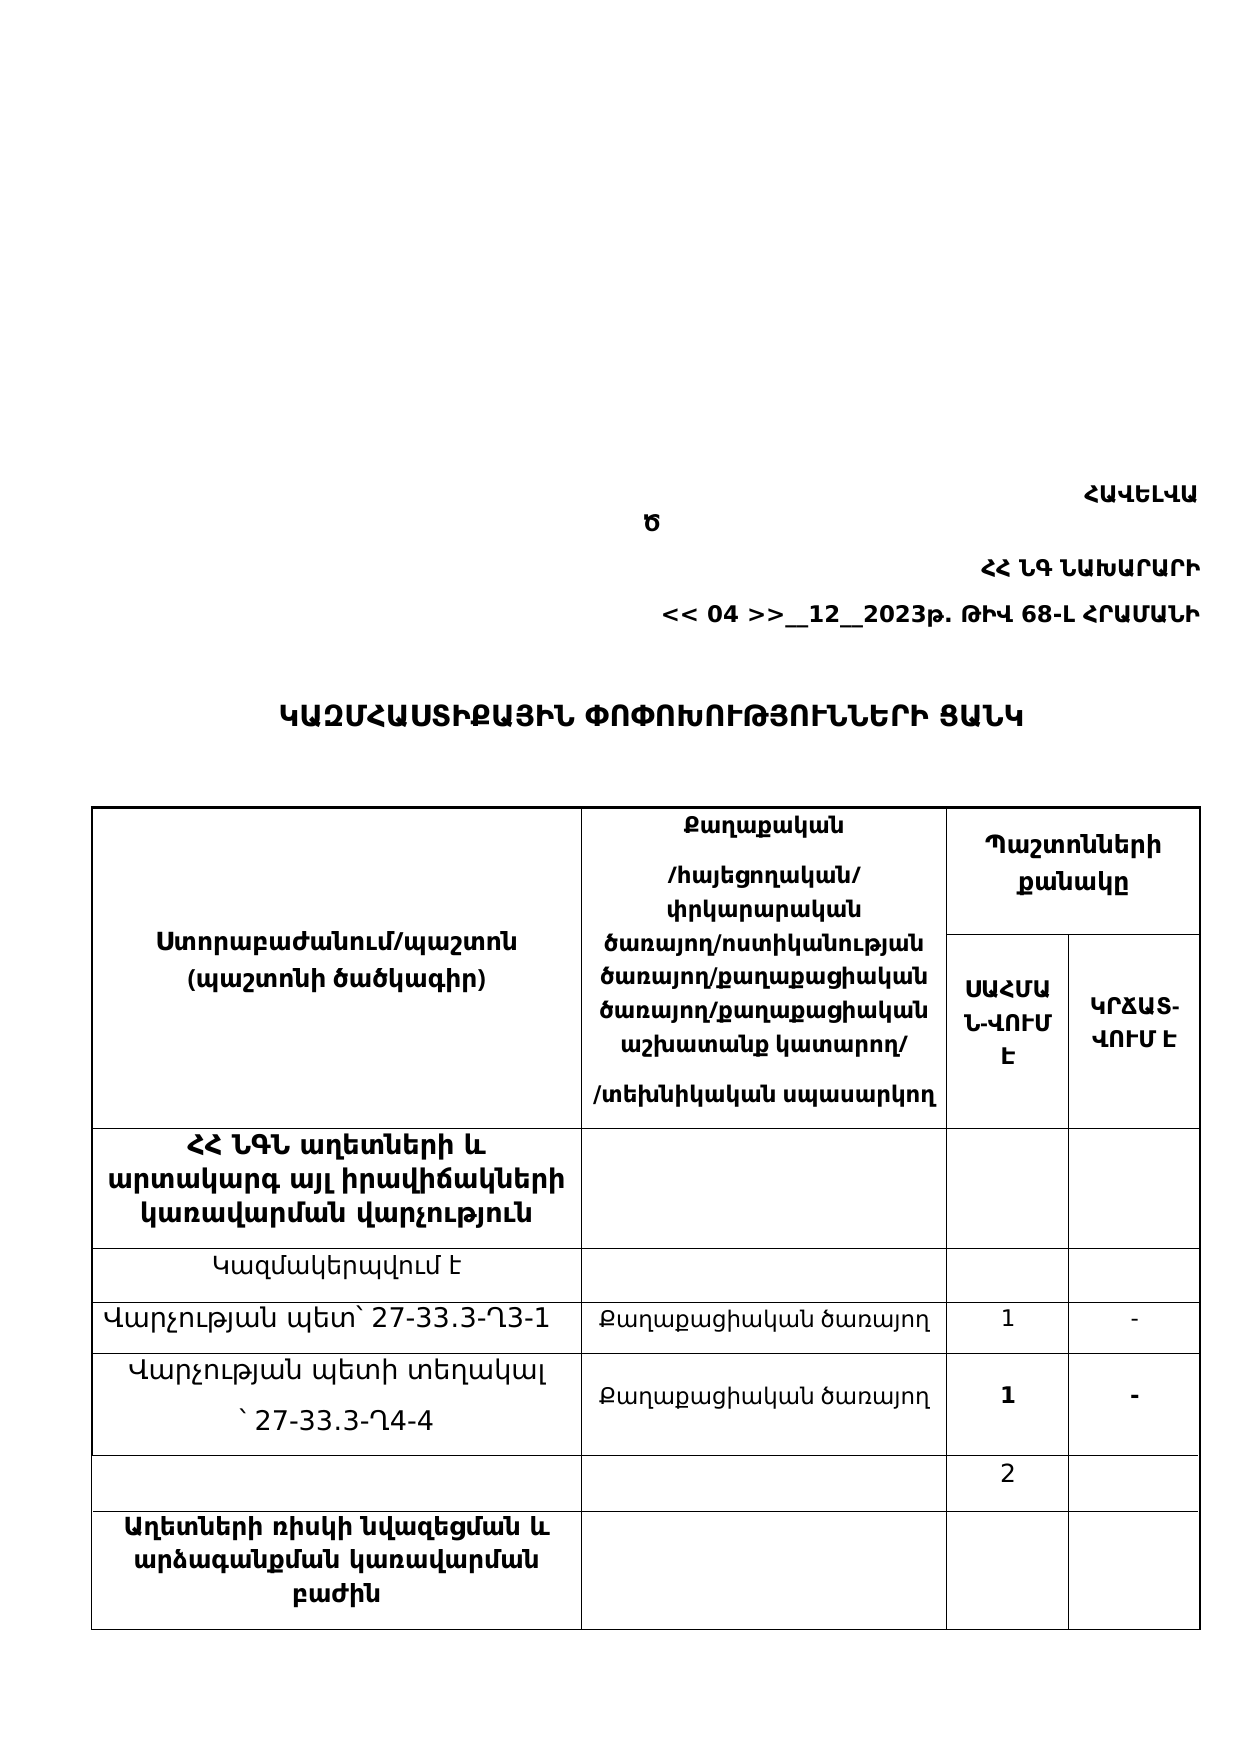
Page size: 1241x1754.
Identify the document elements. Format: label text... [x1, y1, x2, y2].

table_header Քաղաքական /հայեցողական/փրկարարական ծառայող/ոստիկանության ծառայող/քաղաքացիական ծառայող/քաղաքացիական աշխատանք կատարող/ /տեխնիկական սպասարկող [582, 809, 946, 1128]
table_header Պաշտոնների քանակը [947, 809, 1199, 934]
text ՀՀ ՆԳ ՆԱԽԱՐԱՐԻ [103, 556, 1200, 582]
table_cell Կազմակերպվում է [93, 1249, 581, 1302]
table_cell [1069, 1249, 1199, 1302]
text << 04 >>__12__2023թ. ԹԻՎ 68-Լ ՀՐԱՄԱՆԻ [103, 601, 1200, 628]
table_header Ստորաբաժանում/պաշտոն (պաշտոնի ծածկագիր) [93, 809, 581, 1128]
table_cell [582, 1129, 946, 1248]
table_cell Վարչության պետի տեղակալ ՝ 27-33․3-Ղ4-4 [93, 1354, 581, 1455]
table_cell - [1069, 1354, 1199, 1455]
table_cell [947, 1512, 1068, 1629]
table_cell [582, 1456, 946, 1511]
table_cell ԿՐՃԱՏ-ՎՈՒՄ Է [1069, 935, 1199, 1128]
table_cell [1069, 1511, 1199, 1629]
table_cell [1069, 1129, 1199, 1248]
table_cell 1 [947, 1354, 1068, 1455]
table_cell 2 [947, 1456, 1068, 1511]
text ԿԱԶՄՀԱՍՏԻՔԱՅԻՆ ՓՈՓՈԽՈՒԹՅՈՒՆՆԵՐԻ ՑԱՆԿ [103, 700, 1200, 734]
text ՀԱՎԵԼՎԱԾ [103, 481, 1200, 537]
table_cell Քաղաքացիական ծառայող [582, 1354, 946, 1455]
table_cell [582, 1512, 946, 1629]
table_cell - [1069, 1303, 1199, 1353]
table_cell ՀՀ ՆԳՆ աղետների և արտակարգ այլ իրավիճակների կառավարման վարչություն [93, 1129, 581, 1248]
table_cell [582, 1249, 946, 1302]
table_cell Աղետների ռիսկի նվազեցման և արձագանքման կառավարման բաժին [92, 1511, 581, 1629]
table_cell Վարչության պետ՝ 27-33․3-Ղ3-1 [93, 1303, 581, 1353]
table_cell [92, 1456, 581, 1511]
table_cell 1 [947, 1303, 1068, 1353]
table_cell Քաղաքացիական ծառայող [582, 1303, 946, 1353]
table_cell [947, 1129, 1068, 1248]
table_cell ՍԱՀՄԱՆ-ՎՈՒՄ Է [947, 935, 1068, 1128]
table_cell [1069, 1455, 1199, 1511]
table_cell [947, 1249, 1068, 1302]
